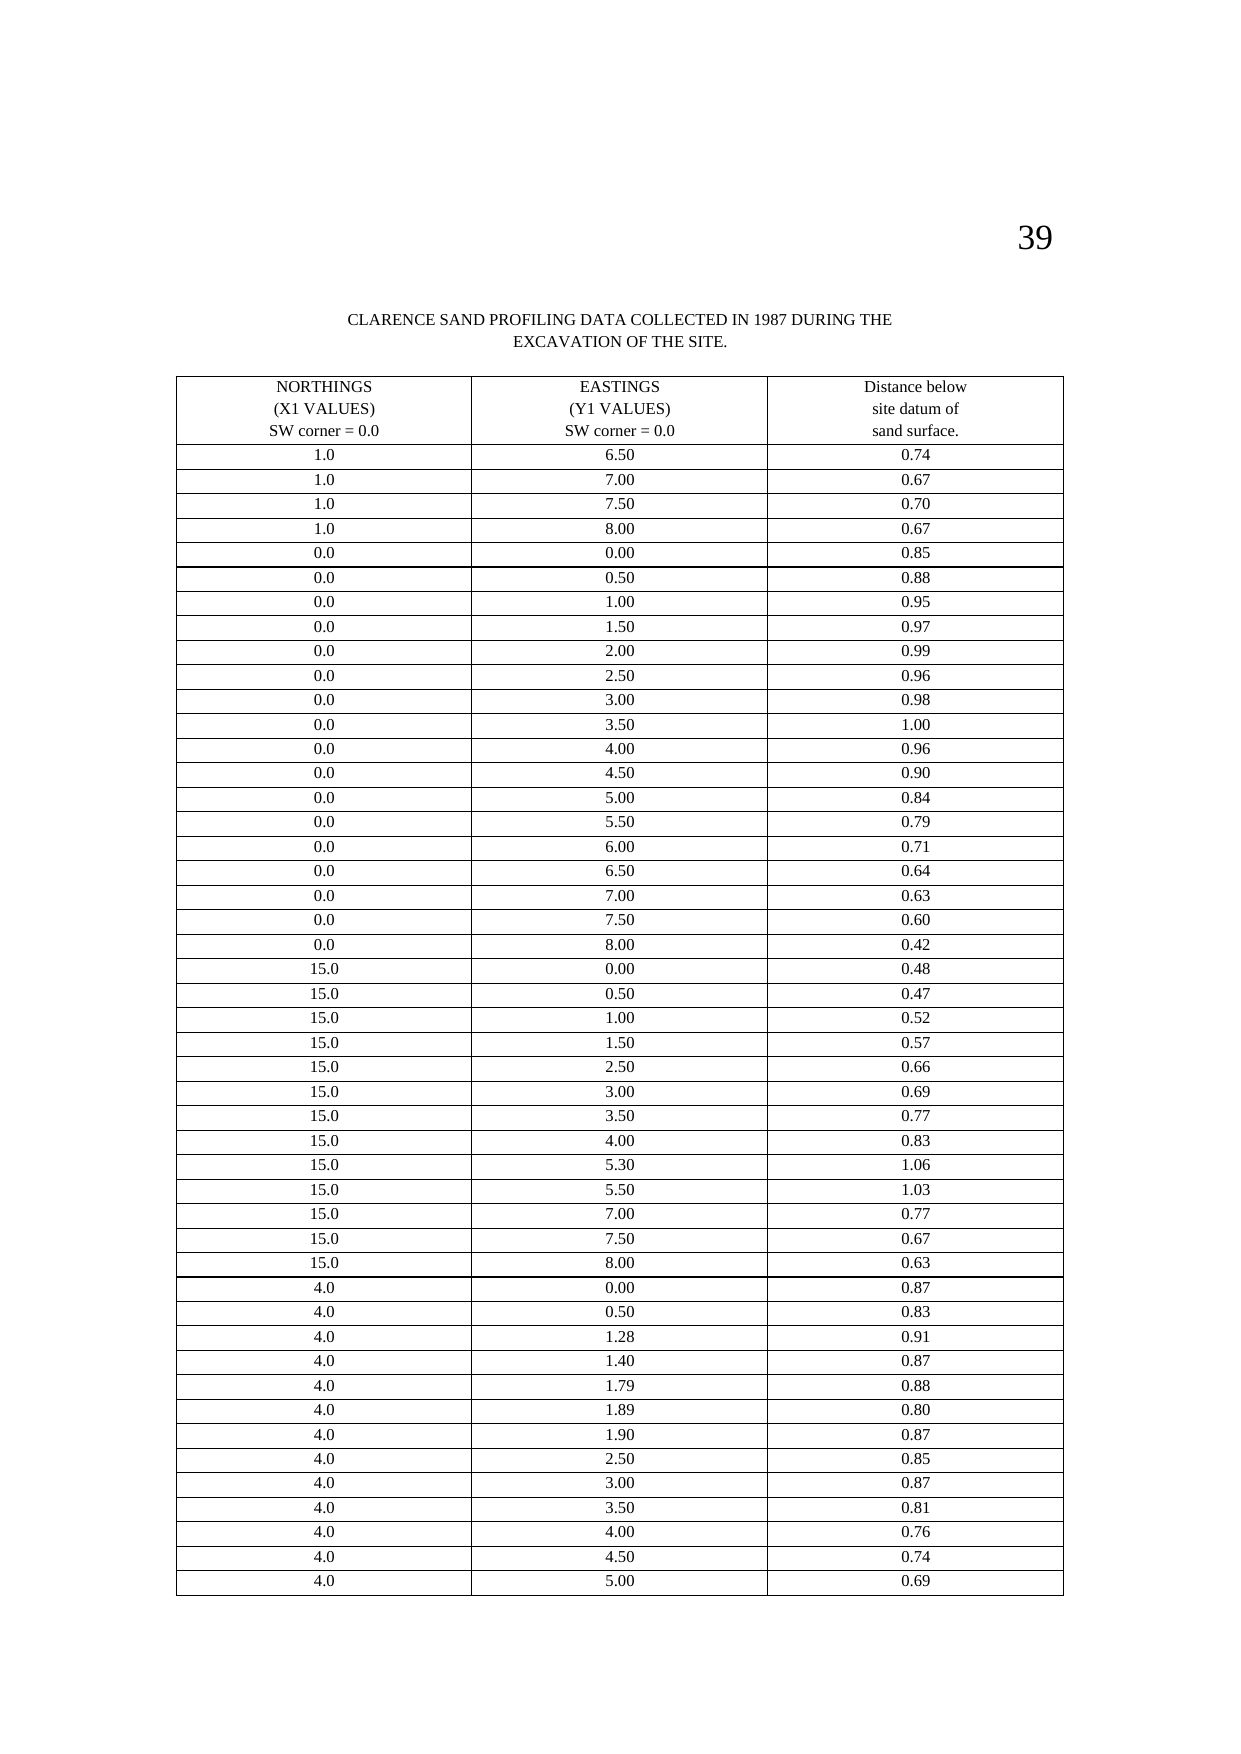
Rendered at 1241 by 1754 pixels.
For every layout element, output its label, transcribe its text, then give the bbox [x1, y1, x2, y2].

table_cell 1.79 [472, 1375, 767, 1399]
table_cell 0.0 [177, 714, 471, 738]
table_cell 3.00 [472, 690, 767, 713]
table_cell 15.0 [177, 1033, 471, 1056]
table_cell 1.28 [472, 1326, 767, 1350]
table_header Distance below site datum of sand surface. [768, 377, 1063, 444]
table_cell 3.50 [472, 1106, 767, 1129]
table_cell 4.0 [177, 1498, 471, 1521]
table_cell 15.0 [177, 984, 471, 1007]
table_cell 0.0 [177, 935, 471, 958]
table_cell 4.00 [472, 739, 767, 762]
table_cell 0.67 [768, 519, 1063, 542]
table_cell 15.0 [177, 1155, 471, 1178]
text 39 [187, 216, 1053, 257]
table_cell 0.63 [768, 886, 1063, 909]
table_cell 15.0 [177, 1180, 471, 1203]
table_cell 15.0 [177, 1204, 471, 1227]
table_cell 0.70 [768, 494, 1063, 517]
table_cell 1.90 [472, 1424, 767, 1448]
table_cell 0.50 [472, 1302, 767, 1325]
table_cell 0.47 [768, 984, 1063, 1007]
table_cell 0.50 [472, 568, 767, 591]
table_cell 15.0 [177, 1057, 471, 1081]
table_cell 0.77 [768, 1204, 1063, 1227]
table_cell 4.50 [472, 763, 767, 787]
table_cell 4.0 [177, 1278, 471, 1301]
table_cell 4.0 [177, 1375, 471, 1399]
table_cell 4.0 [177, 1424, 471, 1448]
table_cell 0.98 [768, 690, 1063, 713]
table_cell 0.0 [177, 543, 471, 566]
table_cell 0.81 [768, 1498, 1063, 1521]
table_cell 0.0 [177, 739, 471, 762]
table_cell 0.99 [768, 641, 1063, 664]
table_cell 0.50 [472, 984, 767, 1007]
table_cell 0.83 [768, 1302, 1063, 1325]
table_cell 7.00 [472, 886, 767, 909]
table_cell 1.0 [177, 519, 471, 542]
table_cell 1.50 [472, 616, 767, 640]
table_header EASTINGS (Y1 VALUES) SW corner = 0.0 [472, 377, 767, 444]
table_cell 0.77 [768, 1106, 1063, 1129]
table_cell 0.0 [177, 837, 471, 860]
table_cell 0.97 [768, 616, 1063, 640]
table_cell 1.00 [472, 592, 767, 615]
table_cell 4.50 [472, 1547, 767, 1570]
text EXCAVATION OF THE SITE. [187, 332, 1053, 351]
table_cell 0.87 [768, 1424, 1063, 1448]
table_cell 5.50 [472, 1180, 767, 1203]
table_cell 4.0 [177, 1351, 471, 1374]
table_cell 0.87 [768, 1351, 1063, 1374]
table_cell 5.30 [472, 1155, 767, 1178]
table_cell 0.00 [472, 959, 767, 983]
table_cell 7.50 [472, 494, 767, 517]
table_cell 4.00 [472, 1522, 767, 1546]
table_cell 0.63 [768, 1253, 1063, 1276]
table_cell 15.0 [177, 1253, 471, 1276]
table_cell 1.03 [768, 1180, 1063, 1203]
table_cell 8.00 [472, 519, 767, 542]
table_cell 0.80 [768, 1400, 1063, 1423]
table_cell 0.0 [177, 665, 471, 689]
table_cell 3.50 [472, 1498, 767, 1521]
table_cell 8.00 [472, 935, 767, 958]
table_cell 0.66 [768, 1057, 1063, 1081]
table_cell 0.0 [177, 690, 471, 713]
table_cell 4.00 [472, 1131, 767, 1154]
table_cell 0.0 [177, 616, 471, 640]
table_cell 1.0 [177, 445, 471, 468]
table_cell 7.00 [472, 470, 767, 493]
table_cell 0.90 [768, 763, 1063, 787]
table_cell 0.0 [177, 812, 471, 836]
table_cell 1.0 [177, 494, 471, 517]
table_cell 15.0 [177, 1082, 471, 1105]
table_cell 1.00 [768, 714, 1063, 738]
table_cell 0.71 [768, 837, 1063, 860]
table_cell 0.87 [768, 1278, 1063, 1301]
table_cell 15.0 [177, 1106, 471, 1129]
table_cell 0.0 [177, 641, 471, 664]
table_cell 4.0 [177, 1473, 471, 1497]
table_cell 1.0 [177, 470, 471, 493]
table_cell 0.0 [177, 861, 471, 885]
table_cell 0.67 [768, 1229, 1063, 1252]
text CLARENCE SAND PROFILING DATA COLLECTED IN 1987 DURING THE [187, 310, 1053, 329]
table_cell 4.0 [177, 1400, 471, 1423]
table_cell 8.00 [472, 1253, 767, 1276]
table_cell 0.91 [768, 1326, 1063, 1350]
table_cell 0.83 [768, 1131, 1063, 1154]
table_cell 0.96 [768, 665, 1063, 689]
table_cell 0.85 [768, 1449, 1063, 1472]
table_cell 0.60 [768, 910, 1063, 934]
table_cell 2.50 [472, 665, 767, 689]
table_cell 0.48 [768, 959, 1063, 983]
table_cell 1.50 [472, 1033, 767, 1056]
table_cell 0.0 [177, 592, 471, 615]
table_cell 0.0 [177, 910, 471, 934]
table_cell 0.74 [768, 1547, 1063, 1570]
table_cell 0.67 [768, 470, 1063, 493]
table_cell 5.00 [472, 788, 767, 811]
table_cell 4.0 [177, 1326, 471, 1350]
table_cell 0.69 [768, 1082, 1063, 1105]
table_cell 0.42 [768, 935, 1063, 958]
table_cell 0.74 [768, 445, 1063, 468]
table_cell 4.0 [177, 1522, 471, 1546]
table_cell 15.0 [177, 1008, 471, 1032]
table_cell 0.00 [472, 1278, 767, 1301]
table_cell 0.64 [768, 861, 1063, 885]
table_cell 7.00 [472, 1204, 767, 1227]
table_cell 7.50 [472, 910, 767, 934]
table_cell 3.50 [472, 714, 767, 738]
table_cell 15.0 [177, 1131, 471, 1154]
table_cell 0.0 [177, 788, 471, 811]
table_cell 6.50 [472, 445, 767, 468]
table_cell 4.0 [177, 1547, 471, 1570]
table_cell 0.88 [768, 1375, 1063, 1399]
table_cell 3.00 [472, 1473, 767, 1497]
table_cell 1.06 [768, 1155, 1063, 1178]
table_cell 2.00 [472, 641, 767, 664]
table_cell 5.00 [472, 1571, 767, 1594]
table_cell 0.76 [768, 1522, 1063, 1546]
table_cell 1.40 [472, 1351, 767, 1374]
table_cell 6.50 [472, 861, 767, 885]
table_cell 0.69 [768, 1571, 1063, 1594]
table_cell 2.50 [472, 1057, 767, 1081]
table_cell 3.00 [472, 1082, 767, 1105]
table_cell 0.79 [768, 812, 1063, 836]
table_cell 0.87 [768, 1473, 1063, 1497]
table_cell 1.00 [472, 1008, 767, 1032]
table_cell 0.00 [472, 543, 767, 566]
table_cell 0.96 [768, 739, 1063, 762]
table_cell 4.0 [177, 1449, 471, 1472]
table_cell 0.88 [768, 568, 1063, 591]
table_cell 0.0 [177, 763, 471, 787]
table_header NORTHINGS (X1 VALUES) SW corner = 0.0 [177, 377, 471, 444]
table_cell 7.50 [472, 1229, 767, 1252]
table_cell 5.50 [472, 812, 767, 836]
table_cell 0.85 [768, 543, 1063, 566]
table_cell 0.95 [768, 592, 1063, 615]
table_cell 4.0 [177, 1302, 471, 1325]
table_cell 0.57 [768, 1033, 1063, 1056]
table_cell 2.50 [472, 1449, 767, 1472]
table_cell 1.89 [472, 1400, 767, 1423]
table_cell 0.84 [768, 788, 1063, 811]
table_cell 0.52 [768, 1008, 1063, 1032]
table_cell 6.00 [472, 837, 767, 860]
table_cell 15.0 [177, 1229, 471, 1252]
table_cell 4.0 [177, 1571, 471, 1594]
table_cell 0.0 [177, 568, 471, 591]
table_cell 0.0 [177, 886, 471, 909]
table_cell 15.0 [177, 959, 471, 983]
